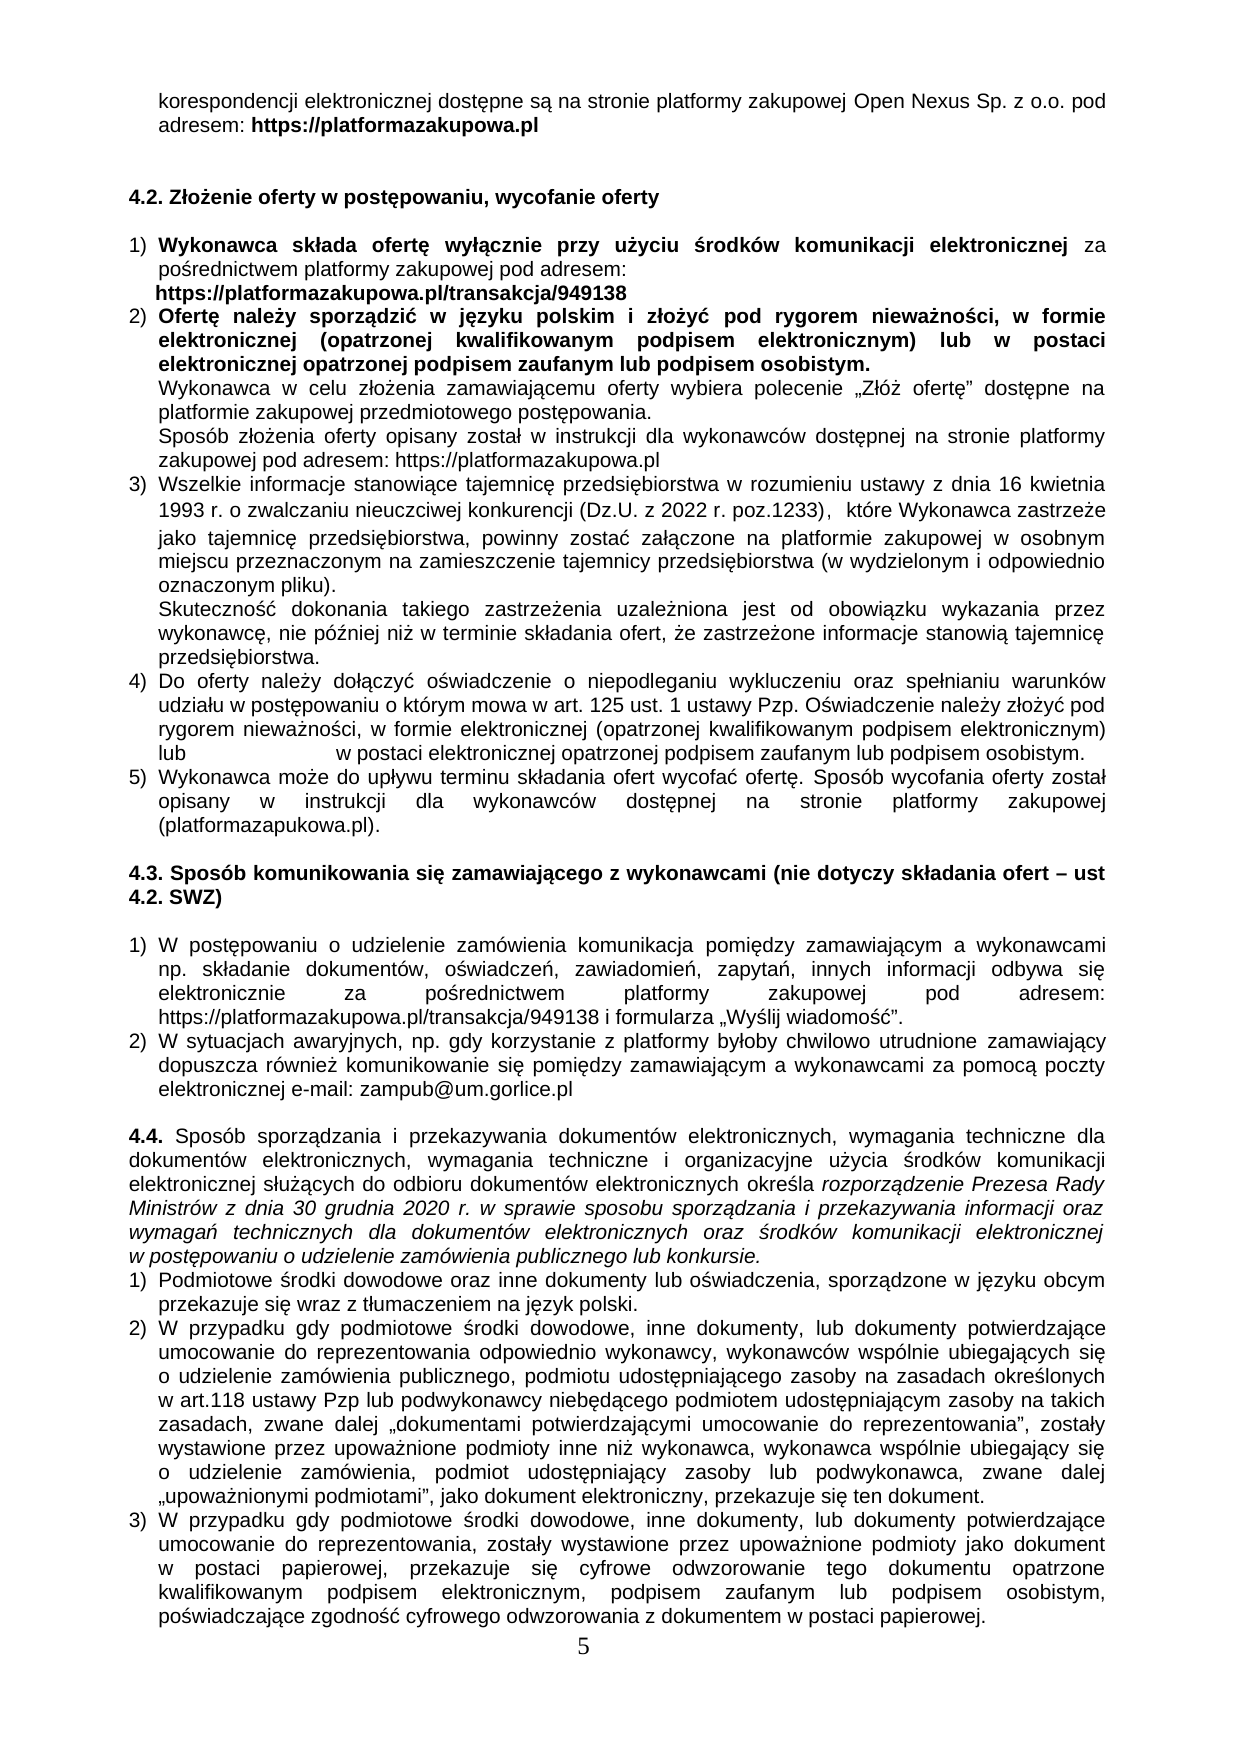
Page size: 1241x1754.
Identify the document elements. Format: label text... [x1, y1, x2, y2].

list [128, 89, 1106, 137]
list Wykonawca może do upływu terminu składania ofert wycofać ofertę. Sposób wycofania oferty został opisany w instrukcji dla wykonawców dostępnej na stronie platformy zakupowej (platformazapukowa.pl). [128, 765, 1106, 837]
list Do oferty należy dołączyć oświadczenie o niepodleganiu wykluczeniu oraz spełnianiu warunków udziału w postępowaniu o którym mowa w art. 125 ust. 1 ustawy Pzp. Oświadczenie należy złożyć pod rygorem nieważności, w formie elektronicznej (opatrzonej kwalifikowanym podpisem elektronicznym) lub w postaci elektronicznej opatrzonej podpisem zaufanym lub podpisem osobistym. [128, 669, 1106, 765]
list Ofertę należy sporządzić w języku polskim i złożyć pod rygorem nieważności, w formie elektronicznej (opatrzonej kwalifikowanym podpisem elektronicznym) lub w postaci elektronicznej opatrzonej podpisem zaufanym lub podpisem osobistym. [128, 304, 1106, 376]
text Sposób złożenia oferty opisany został w instrukcji dla wykonawców dostępnej na stronie platformy zakupowej pod adresem: https://platformazakupowa.pl [158, 424, 1106, 472]
list Wykonawca składa ofertę wyłącznie przy użyciu środków komunikacji elektronicznej za pośrednictwem platformy zakupowej pod adresem: [128, 232, 1106, 280]
list W przypadku gdy podmiotowe środki dowodowe, inne dokumenty, lub dokumenty potwierdzające umocowanie do reprezentowania odpowiednio wykonawcy, wykonawców wspólnie ubiegających się o udzielenie zamówienia publicznego, podmiotu udostępniającego zasoby na zasadach określonych w art.118 ustawy Pzp lub podwykonawcy niebędącego podmiotem udostępniającym zasoby na takich zasadach, zwane dalej „dokumentami potwierdzającymi umocowanie do reprezentowania”, zostały wystawione przez upoważnione podmioty inne niż wykonawca, wykonawca wspólnie ubiegający się o udzielenie zamówienia, podmiot udostępniający zasoby lub podwykonawca, zwane dalej „upoważnionymi podmiotami”, jako dokument elektroniczny, przekazuje się ten dokument. [128, 1316, 1106, 1508]
list W postępowaniu o udzielenie zamówienia komunikacja pomiędzy zamawiającym a wykonawcami np. składanie dokumentów, oświadczeń, zawiadomień, zapytań, innych informacji odbywa się elektronicznie za pośrednictwem platformy zakupowej pod adresem: https://platformazakupowa.pl/transakcja/949138 i formularza „Wyślij wiadomość”. [128, 933, 1106, 1028]
text https://platformazakupowa.pl/transakcja/949138 [10, 280, 1106, 304]
list W przypadku gdy podmiotowe środki dowodowe, inne dokumenty, lub dokumenty potwierdzające umocowanie do reprezentowania, zostały wystawione przez upoważnione podmioty jako dokument w postaci papierowej, przekazuje się cyfrowe odwzorowanie tego dokumentu opatrzone kwalifikowanym podpisem elektronicznym, podpisem zaufanym lub podpisem osobistym, poświadczające zgodność cyfrowego odwzorowania z dokumentem w postaci papierowej. [128, 1508, 1106, 1627]
text 4.3. Sposób komunikowania się zamawiającego z wykonawcami (nie dotyczy składania ofert – ust 4.2. SWZ) [128, 861, 1106, 909]
text Wykonawca w celu złożenia zamawiającemu oferty wybiera polecenie „Złóż ofertę” dostępne na platformie zakupowej przedmiotowego postępowania. [158, 376, 1106, 424]
text Skuteczność dokonania takiego zastrzeżenia uzależniona jest od obowiązku wykazania przez wykonawcę, nie później niż w terminie składania ofert, że zastrzeżone informacje stanowią tajemnicę przedsiębiorstwa. [158, 597, 1106, 669]
list Podmiotowe środki dowodowe oraz inne dokumenty lub oświadczenia, sporządzone w języku obcym przekazuje się wraz z tłumaczeniem na język polski. [128, 1268, 1106, 1316]
text 4.4. Sposób sporządzania i przekazywania dokumentów elektronicznych, wymagania techniczne dla dokumentów elektronicznych, wymagania techniczne i organizacyjne użycia środków komunikacji elektronicznej służących do odbioru dokumentów elektronicznych określa rozporządzenie Prezesa Rady Ministrów z dnia 30 grudnia 2020 r. w sprawie sposobu sporządzania i przekazywania informacji oraz wymagań technicznych dla dokumentów elektronicznych oraz środków komunikacji elektronicznej w postępowaniu o udzielenie zamówienia publicznego lub konkursie. [128, 1124, 1106, 1268]
list W sytuacjach awaryjnych, np. gdy korzystanie z platformy byłoby chwilowo utrudnione zamawiający dopuszcza również komunikowanie się pomiędzy zamawiającym a wykonawcami za pomocą poczty elektronicznej e-mail: [128, 1028, 1106, 1100]
list Wszelkie informacje stanowiące tajemnicę przedsiębiorstwa w rozumieniu ustawy z dnia 16 kwietnia 1993 r. o zwalczaniu nieuczciwej konkurencji (Dz.U. z 2022 r. poz.1233), które Wykonawca zastrzeże jako tajemnicę przedsiębiorstwa, powinny zostać załączone na platformie zakupowej w osobnym miejscu przeznaczonym na zamieszczenie tajemnicy przedsiębiorstwa (w wydzielonym i odpowiednio oznaczonym pliku). [128, 472, 1106, 597]
text 4.2. Złożenie oferty w postępowaniu, wycofanie oferty [48, 184, 1106, 208]
